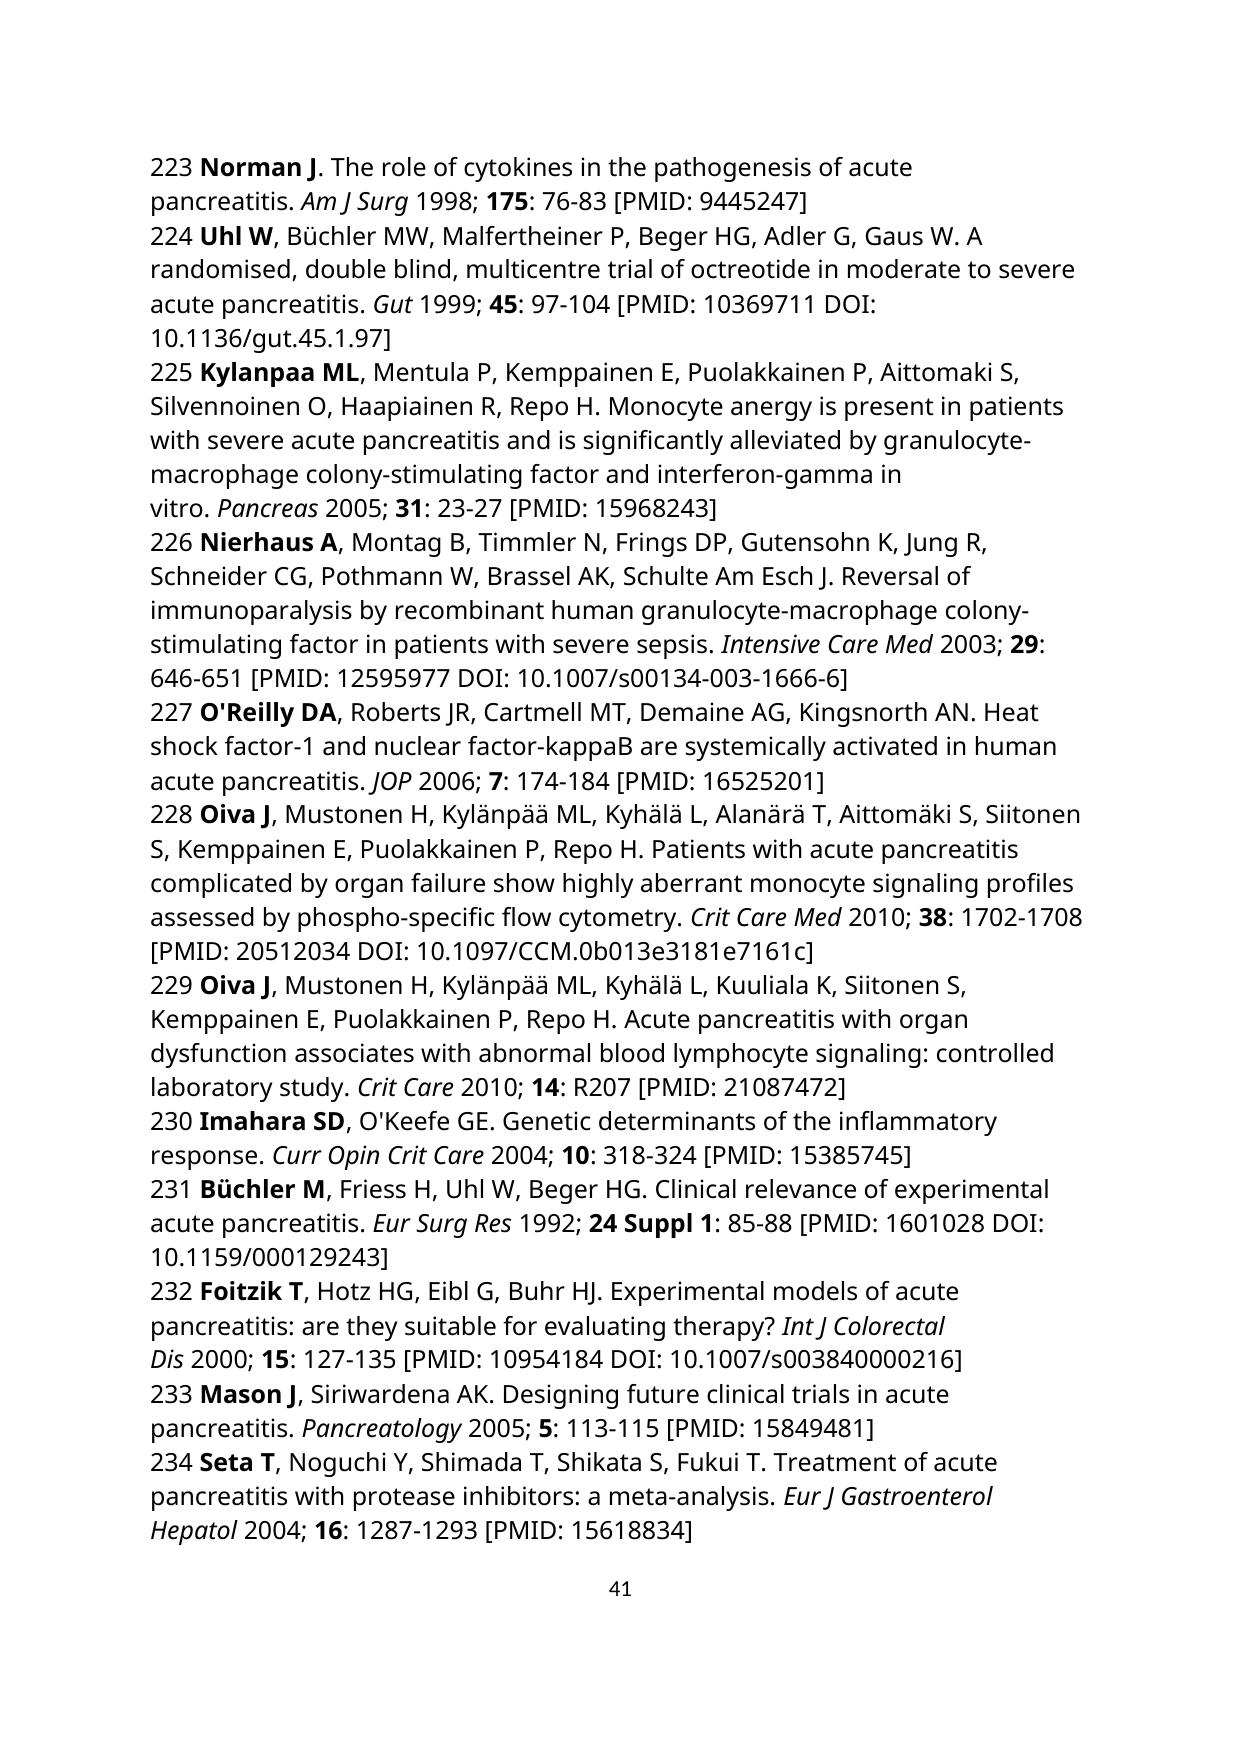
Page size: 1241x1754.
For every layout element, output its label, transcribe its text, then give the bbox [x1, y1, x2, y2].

text 225 Kylanpaa ML, Mentula P, Kemppainen E, Puolakkainen P, Aittomaki S, Silvennoinen O, Haapiainen R, Repo H. Monocyte anergy is present in patients with severe acute pancreatitis and is significantly alleviated by granulocyte-macrophage colony-stimulating factor and interferon-gamma in vitro. Pancreas 2005; 31: 23-27 [PMID: 15968243] [150, 354, 1090, 525]
text 227 O'Reilly DA, Roberts JR, Cartmell MT, Demaine AG, Kingsnorth AN. Heat shock factor-1 and nuclear factor-kappaB are systemically activated in human acute pancreatitis. JOP 2006; 7: 174-184 [PMID: 16525201] [150, 695, 1090, 797]
text 230 Imahara SD, O'Keefe GE. Genetic determinants of the inflammatory response. Curr Opin Crit Care 2004; 10: 318-324 [PMID: 15385745] [150, 1104, 1090, 1172]
text 233 Mason J, Siriwardena AK. Designing future clinical trials in acute pancreatitis. Pancreatology 2005; 5: 113-115 [PMID: 15849481] [150, 1376, 1090, 1444]
text 226 Nierhaus A, Montag B, Timmler N, Frings DP, Gutensohn K, Jung R, Schneider CG, Pothmann W, Brassel AK, Schulte Am Esch J. Reversal of immunoparalysis by recombinant human granulocyte-macrophage colony-stimulating factor in patients with severe sepsis. Intensive Care Med 2003; 29: 646-651 [PMID: 12595977 DOI: 10.1007/s00134-003-1666-6] [150, 525, 1090, 695]
text 231 Büchler M, Friess H, Uhl W, Beger HG. Clinical relevance of experimental acute pancreatitis. Eur Surg Res 1992; 24 Suppl 1: 85-88 [PMID: 1601028 DOI: 10.1159/000129243] [150, 1172, 1090, 1274]
text 232 Foitzik T, Hotz HG, Eibl G, Buhr HJ. Experimental models of acute pancreatitis: are they suitable for evaluating therapy? Int J Colorectal Dis 2000; 15: 127-135 [PMID: 10954184 DOI: 10.1007/s003840000216] [150, 1274, 1090, 1376]
text 229 Oiva J, Mustonen H, Kylänpää ML, Kyhälä L, Kuuliala K, Siitonen S, Kemppainen E, Puolakkainen P, Repo H. Acute pancreatitis with organ dysfunction associates with abnormal blood lymphocyte signaling: controlled laboratory study. Crit Care 2010; 14: R207 [PMID: 21087472] [150, 967, 1090, 1104]
text 228 Oiva J, Mustonen H, Kylänpää ML, Kyhälä L, Alanärä T, Aittomäki S, Siitonen S, Kemppainen E, Puolakkainen P, Repo H. Patients with acute pancreatitis complicated by organ failure show highly aberrant monocyte signaling profiles assessed by phospho-specific flow cytometry. Crit Care Med 2010; 38: 1702-1708 [PMID: 20512034 DOI: 10.1097/CCM.0b013e3181e7161c] [150, 797, 1090, 967]
text 224 Uhl W, Büchler MW, Malfertheiner P, Beger HG, Adler G, Gaus W. A randomised, double blind, multicentre trial of octreotide in moderate to severe acute pancreatitis. Gut 1999; 45: 97-104 [PMID: 10369711 DOI: 10.1136/gut.45.1.97] [150, 218, 1090, 354]
text 234 Seta T, Noguchi Y, Shimada T, Shikata S, Fukui T. Treatment of acute pancreatitis with protease inhibitors: a meta-analysis. Eur J Gastroenterol Hepatol 2004; 16: 1287-1293 [PMID: 15618834] [150, 1444, 1090, 1547]
text 223 Norman J. The role of cytokines in the pathogenesis of acute pancreatitis. Am J Surg 1998; 175: 76-83 [PMID: 9445247] [150, 150, 1090, 218]
